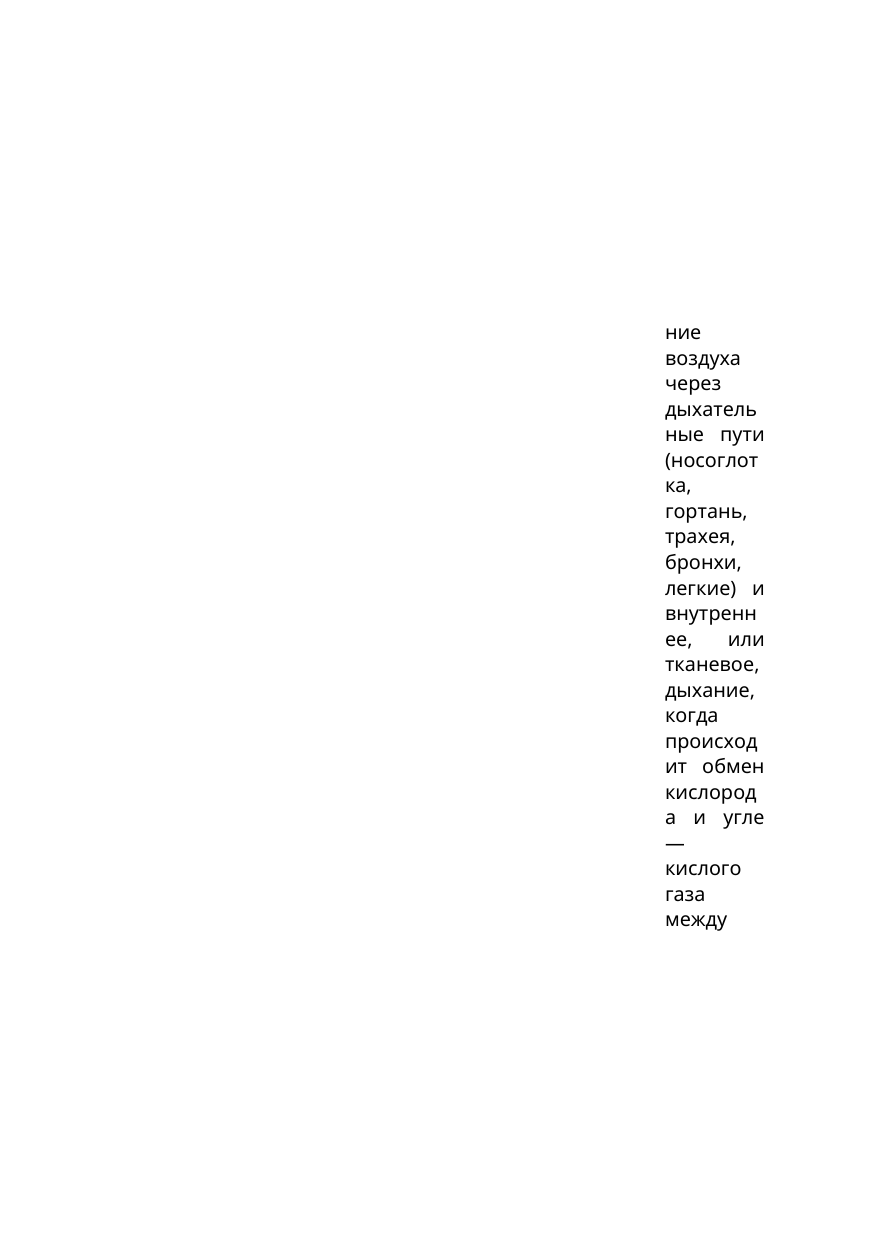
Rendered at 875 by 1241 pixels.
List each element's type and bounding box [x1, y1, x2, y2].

text [665, 319, 764, 932]
